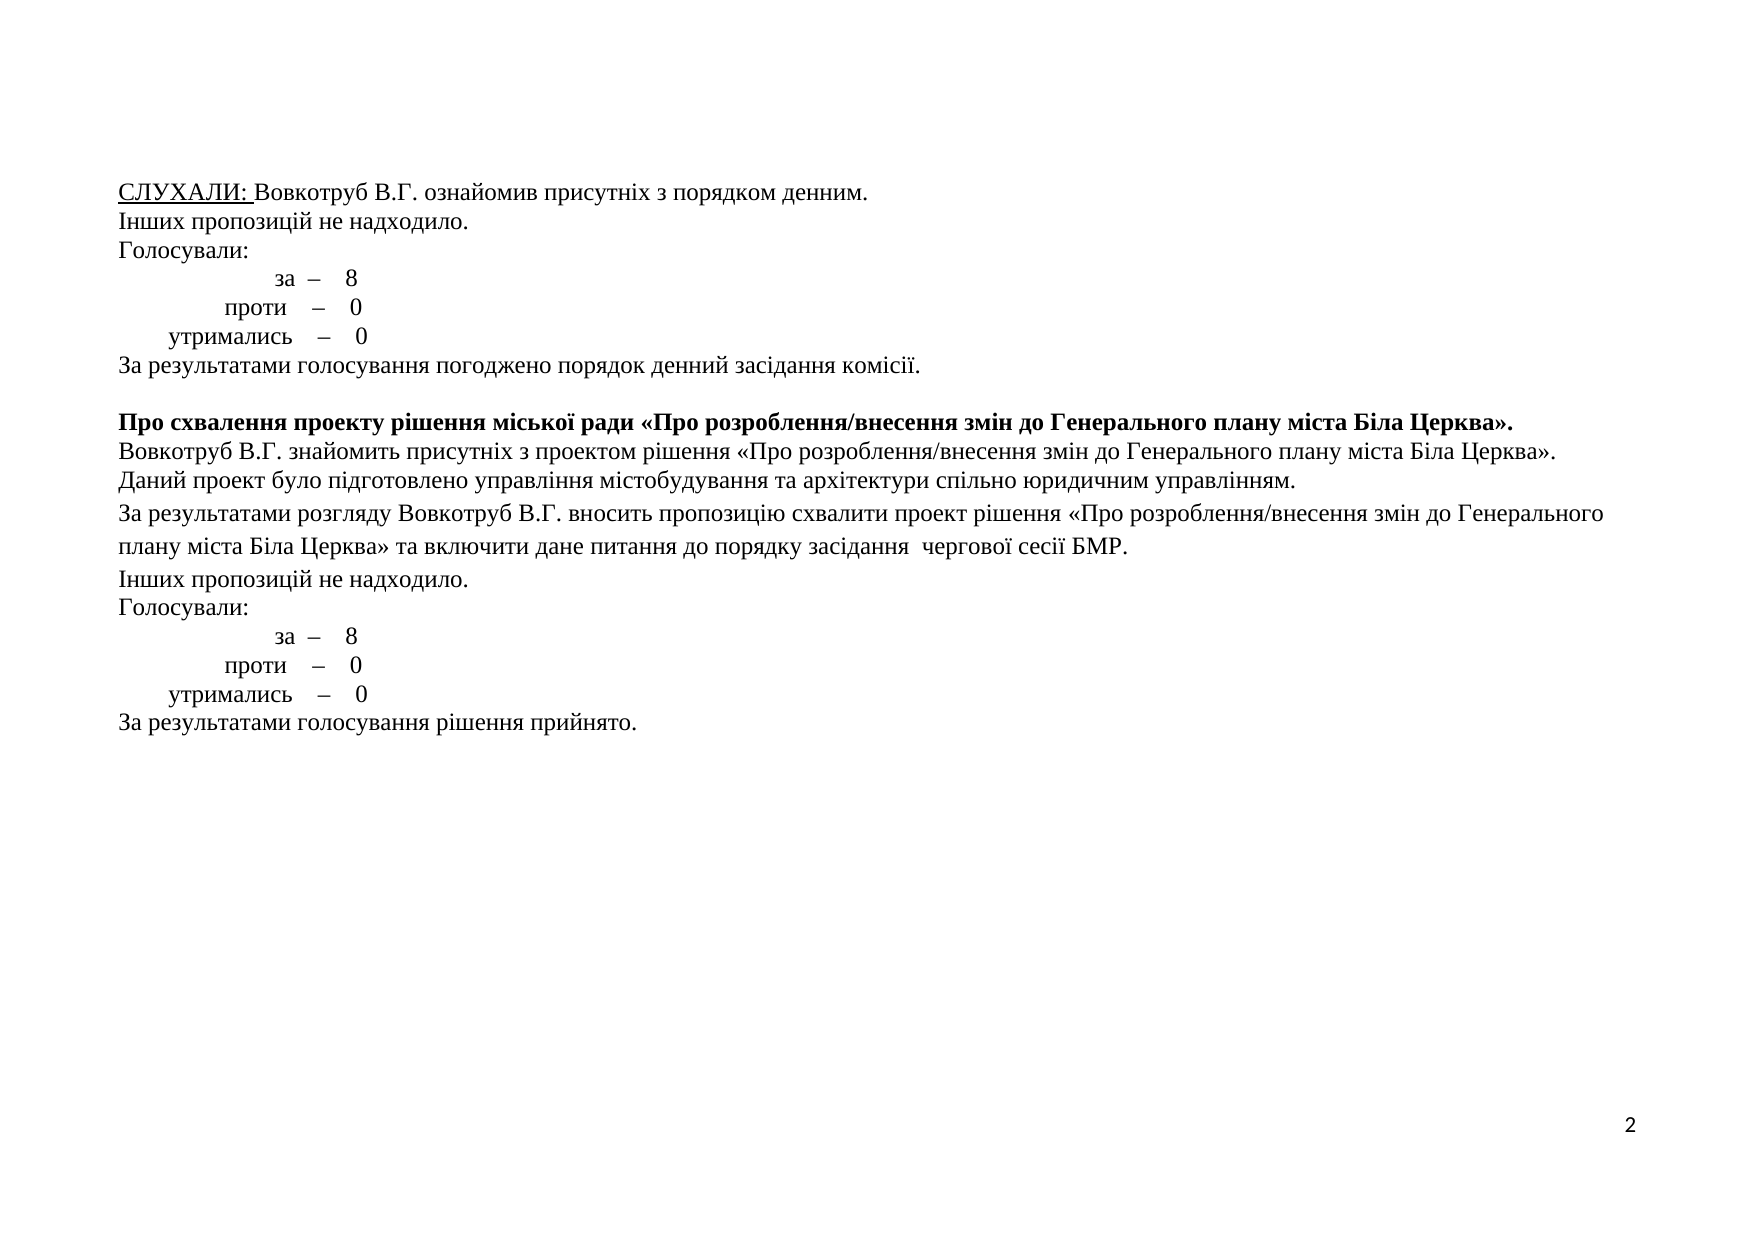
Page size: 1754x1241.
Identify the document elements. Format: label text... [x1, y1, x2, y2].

text Про схвалення проекту рішення міської ради «Про розроблення/внесення змін до Генерального плану міста Біла Церква». [118, 407, 1636, 436]
text Інших пропозицій не надходило. [118, 206, 1636, 235]
text СЛУХАЛИ: Вовкотруб В.Г. ознайомив присутніх з порядком денним. [118, 177, 1636, 206]
text утримались – 0 [118, 679, 1636, 707]
text за – 8 [118, 263, 1636, 292]
text Голосували: [118, 235, 1636, 263]
text проти – 0 [118, 650, 1636, 679]
text проти – 0 [118, 292, 1636, 321]
text За результатами розгляду Вовкотруб В.Г. вносить пропозицію схвалити проект рішення «Про розроблення/внесення змін до Генерального плану міста Біла Церква» та включити дане питання до порядку засідання чергової сесії БМР. [118, 498, 1636, 559]
text утримались – 0 [118, 321, 1636, 350]
text за – 8 [118, 621, 1636, 650]
text Інших пропозицій не надходило. [118, 564, 1636, 592]
text За результатами голосування рішення прийнято. [118, 707, 1636, 736]
text Голосували: [118, 592, 1636, 621]
text Вовкотруб В.Г. знайомить присутніх з проектом рішення «Про розроблення/внесення змін до Генерального плану міста Біла Церква». [118, 436, 1636, 465]
text Даний проект було підготовлено управління містобудування та архітектури спільно юридичним управлінням. [118, 465, 1636, 493]
text За результатами голосування погоджено порядок денний засідання комісії. [118, 350, 1636, 378]
